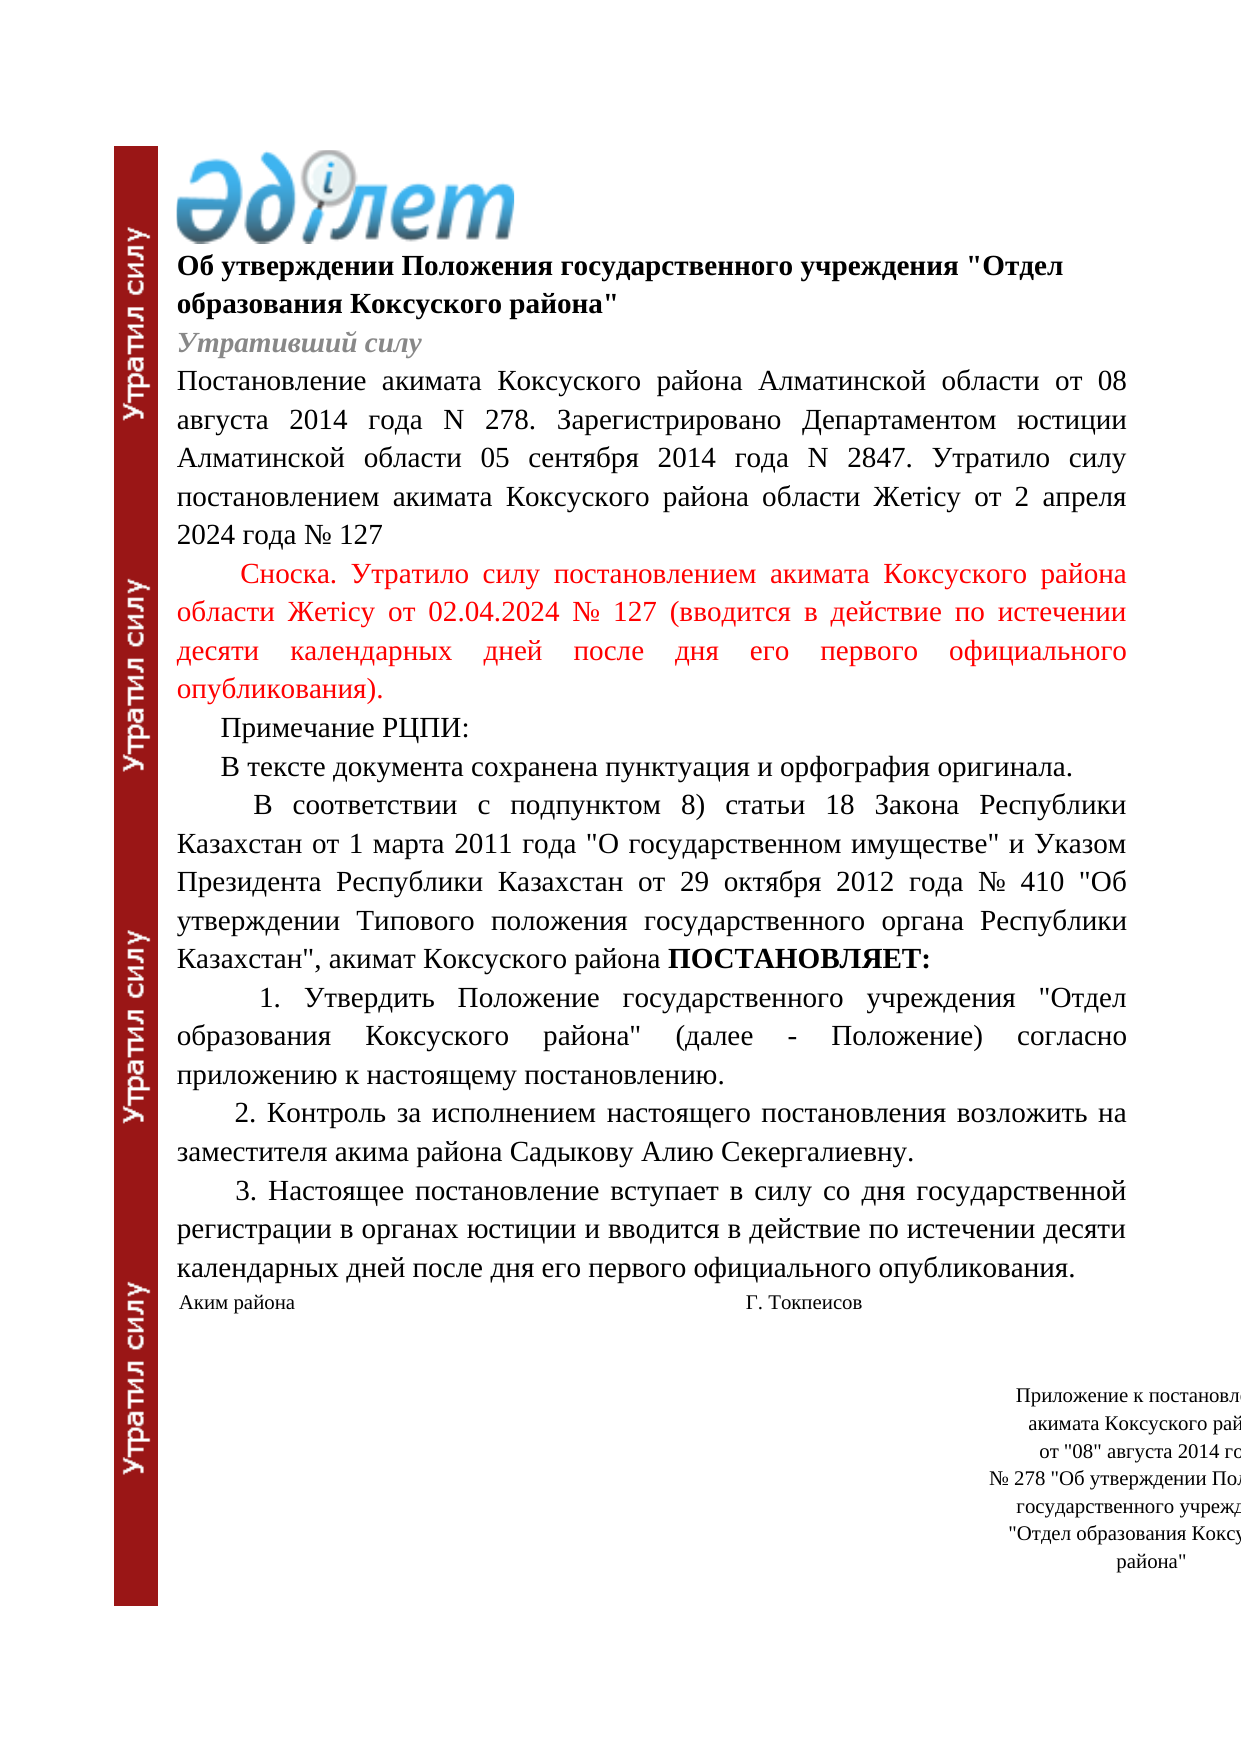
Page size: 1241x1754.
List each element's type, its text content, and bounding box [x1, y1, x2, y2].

picture [114, 320, 158, 325]
picture [114, 1091, 158, 1096]
text 2. Контроль за исполнением настоящего постановления возложить на заместителя акима района Садыкову Алию Секергалиевну. [112, 1096, 1128, 1168]
picture [114, 975, 158, 980]
table_header Г. Токпеисов [742, 1288, 1240, 1321]
text В соответствии с подпунктом 8) статьи 18 Закона Республики Казахстан от 1 марта 2011 года "О государственном имуществе" и Указом Президента Республики Казахстан от 29 октября 2012 года № 410 "Об утверждении Типового положения государственного органа Республики Казахстан", акимат Коксуского района ПОСТАНОВЛЯЕТ: [112, 787, 1128, 975]
picture [114, 1321, 158, 1382]
picture [114, 1578, 158, 1606]
text Сноска. Утратило силу постановлением акимата Коксуского района области Жетісу от 02.04.2024 № 127 (вводится в действие по истечении десяти календарных дней после дня его первого официального опубликования). [112, 556, 1128, 705]
text Примечание РЦПИ: [112, 710, 1128, 744]
text Утративший силу [112, 325, 1128, 358]
table_header Приложение к постановлению акимата Коксуского района от "08" августа 2014 года № 278 "Об утверждении Положения государственного учреждения "Отдел образования Коксуского района" [912, 1382, 1240, 1578]
picture [114, 1168, 158, 1173]
text В тексте документа сохранена пунктуация и орфография оригинала. [112, 749, 1128, 782]
picture [114, 705, 158, 710]
text Об утверждении Положения государственного учреждения "Отдел образования Коксуского района" [112, 248, 1128, 320]
picture [176, 150, 515, 244]
text 3. Настоящее постановление вступает в силу со дня государственной регистрации в органах юстиции и вводится в действие по истечении десяти календарных дней после дня его первого официального опубликования. [112, 1173, 1128, 1283]
text Постановление акимата Коксуского района Алматинской области от 08 августа 2014 года N 278. Зарегистрировано Департаментом юстиции Алматинской области 05 сентября 2014 года N 2847. Утратило силу постановлением акимата Коксуского района области Жетісу от 2 апреля 2024 года № 127 [112, 363, 1128, 551]
table_header Аким района [101, 1288, 742, 1321]
picture [114, 1283, 158, 1288]
picture [114, 782, 158, 787]
table_header [101, 1382, 912, 1578]
picture [114, 551, 158, 556]
picture [114, 744, 158, 749]
text 1. Утвердить Положение государственного учреждения "Отдел образования Коксуского района" (далее - Положение) согласно приложению к настоящему постановлению. [112, 980, 1128, 1091]
picture [114, 358, 158, 363]
picture [114, 146, 158, 248]
